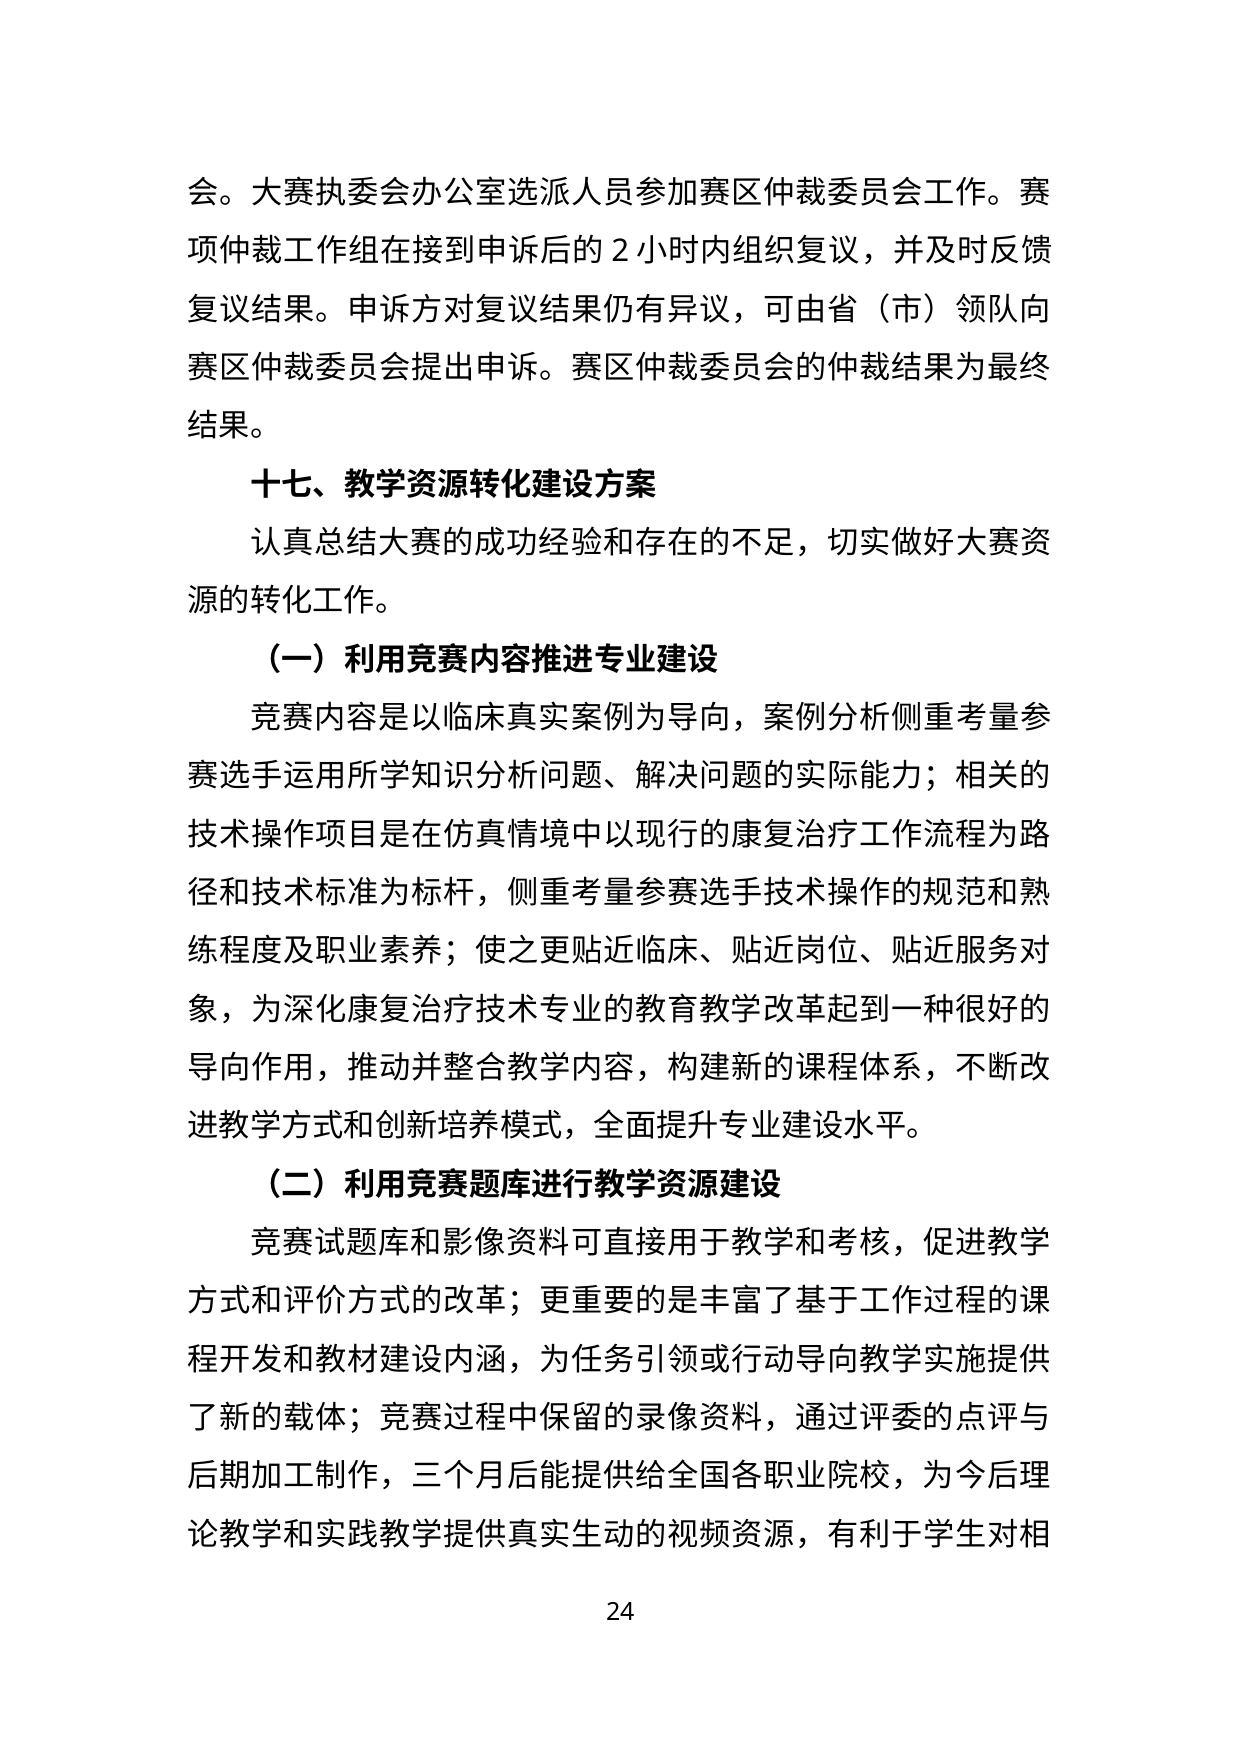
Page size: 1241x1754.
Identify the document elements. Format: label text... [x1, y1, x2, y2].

text （二）利用竞赛题库进行教学资源建设 [187, 1148, 1053, 1207]
text 竞赛内容是以临床真实案例为导向，案例分析侧重考量参赛选手运用所学知识分析问题、解决问题的实际能力；相关的技术操作项目是在仿真情境中以现行的康复治疗工作流程为路径和技术标准为标杆，侧重考量参赛选手技术操作的规范和熟练程度及职业素养；使之更贴近临床、贴近岗位、贴近服务对象，为深化康复治疗技术专业的教育教学改革起到一种很好的导向作用，推动并整合教学内容，构建新的课程体系，不断改进教学方式和创新培养模式，全面提升专业建设水平。 [187, 682, 1053, 1148]
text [187, 157, 1053, 448]
text 认真总结大赛的成功经验和存在的不足，切实做好大赛资源的转化工作。 [187, 507, 1053, 623]
text 十七、教学资源转化建设方案 [187, 448, 1053, 507]
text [187, 1207, 1053, 1557]
text （一）利用竞赛内容推进专业建设 [187, 623, 1053, 682]
